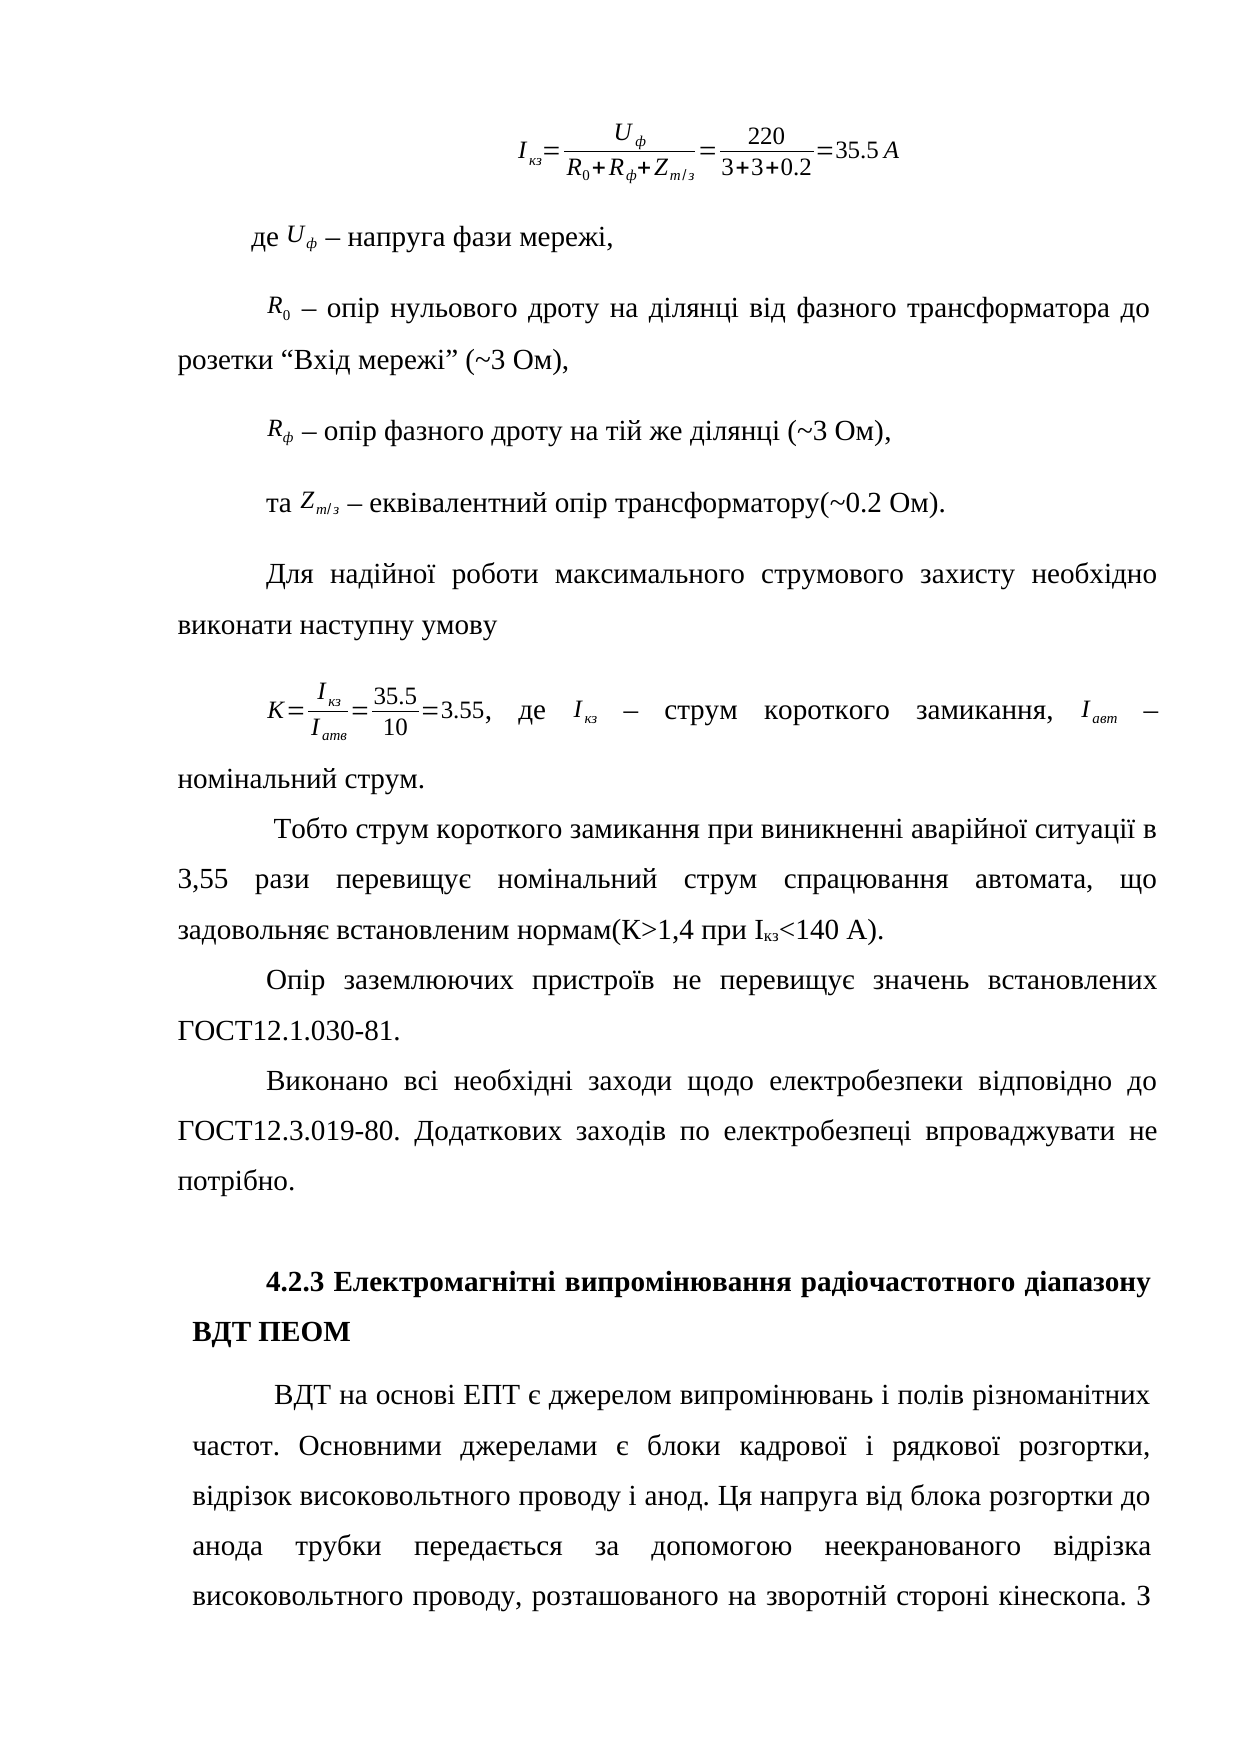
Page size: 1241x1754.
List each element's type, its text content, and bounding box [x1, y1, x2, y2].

text Виконано всі необхідні заходи щодо електробезпеки відповідно до ГОСТ12.3.019-80. Додаткових заходів по електробезпеці впроваджувати не потрібно. [177, 1063, 1158, 1197]
text – опір фазного дроту на тій же ділянці (~3 Ом), [177, 413, 1158, 448]
text та – еквівалентний опір трансформатору(~0.2 Ом). [177, 485, 1158, 519]
text Для надійної роботи максимального струмового захисту необхідно виконати наступну умову [177, 556, 1158, 640]
text де – напруга фази мережі, [177, 219, 1152, 253]
text Тобто струм короткого замикання при виникненні аварійної ситуації в 3,55 рази перевищує номінальний струм спрацювання автомата, що задовольняє встановленим нормам(К>1,4 при Iкз<140 А). [177, 811, 1158, 946]
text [192, 1377, 1152, 1612]
text Опір заземлюючих пристроїв не перевищує значень встановлених ГОСТ12.1.030-81. [177, 962, 1158, 1046]
text 4.2.3 Електромагнітні випромінювання радіочастотного діапазону ВДТ ПЕОМ [192, 1264, 1152, 1348]
text , де – струм короткого замикання, – номінальний струм. [177, 678, 1158, 794]
text – опір нульового дроту на ділянці від фазного трансформатора до розетки “Вхід мережі” (~3 Ом), [177, 290, 1152, 375]
